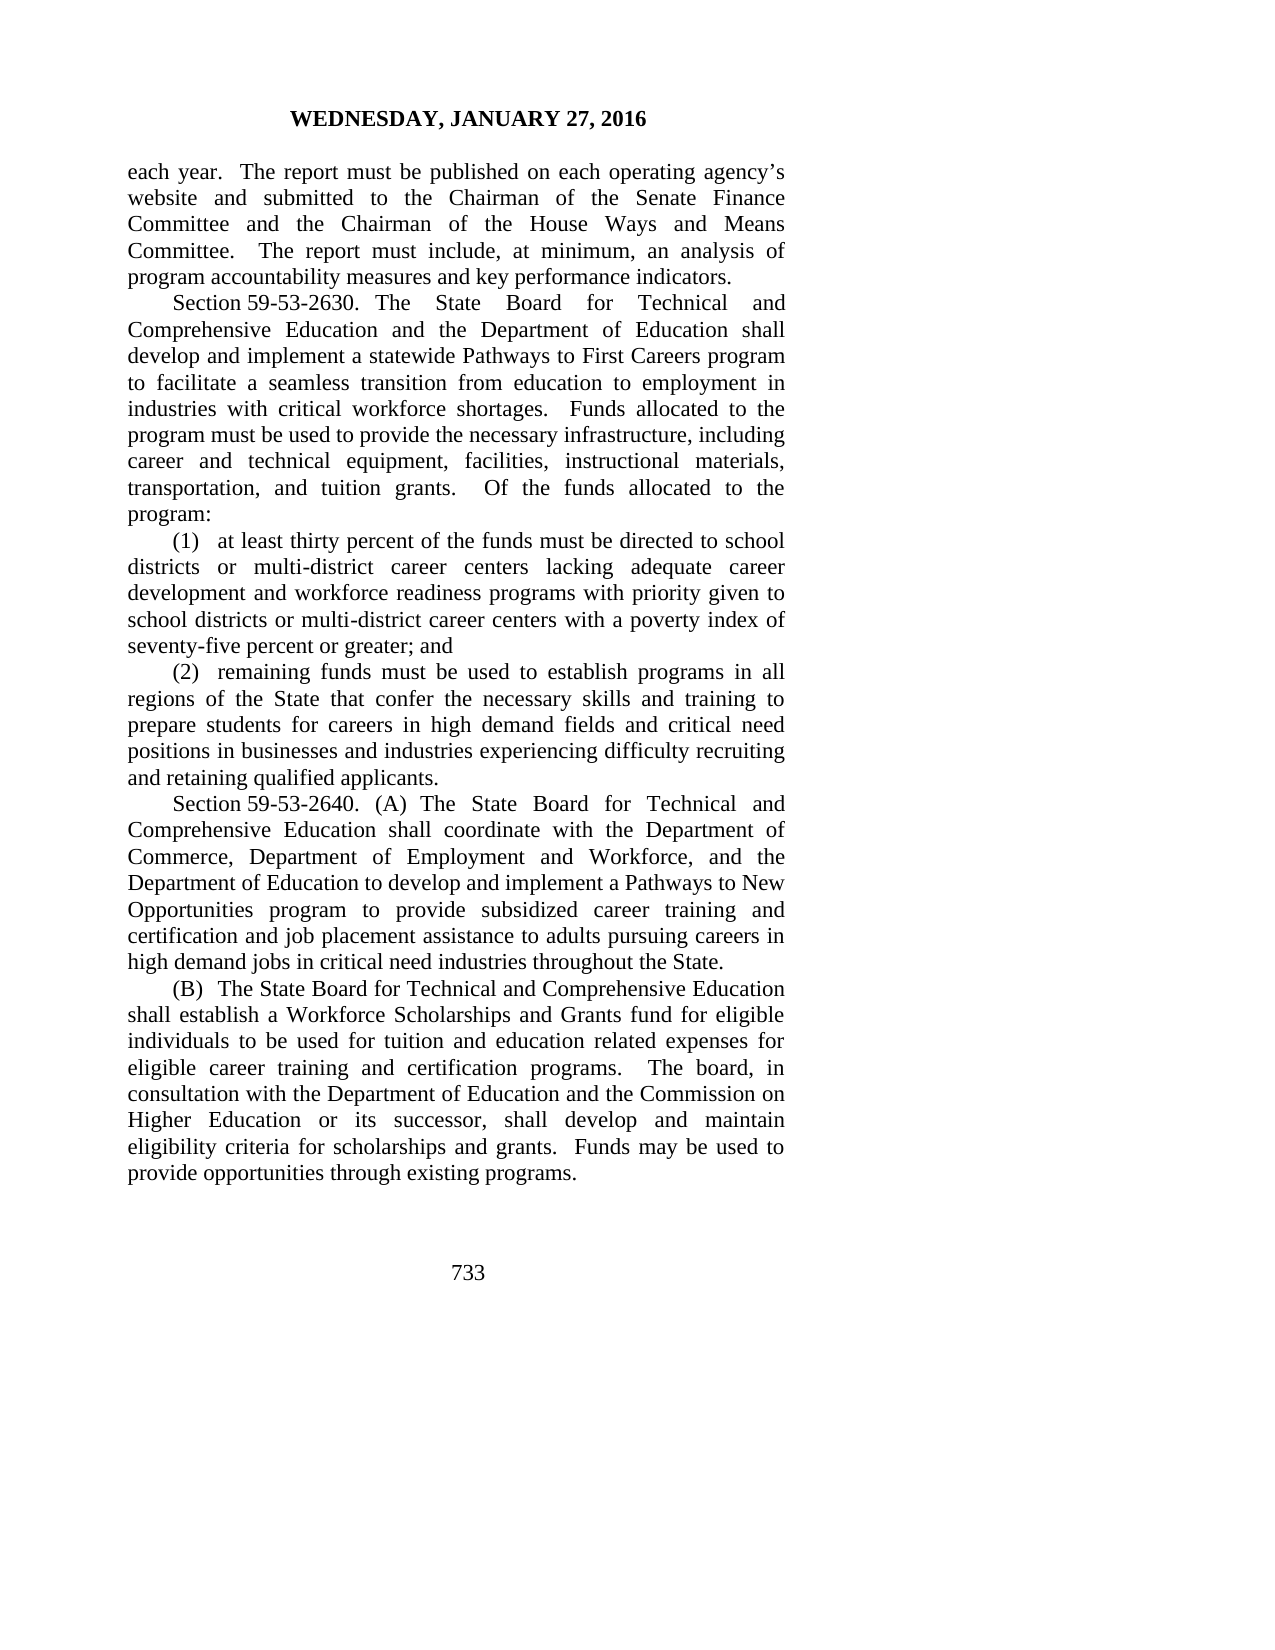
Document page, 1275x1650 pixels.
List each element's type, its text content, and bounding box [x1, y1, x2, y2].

text (B) The State Board for Technical and Comprehensive Education shall establish a Workforce Scholarships and Grants fund for eligible individuals to be used for tuition and education related expenses for eligible career training and certification programs. The board, in consultation with the Department of Education and the Commission on Higher Education or its successor, shall develop and maintain eligibility criteria for scholarships and grants. Funds may be used to provide opportunities through existing programs. [127, 975, 786, 1186]
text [127, 158, 786, 289]
text (1) at least thirty percent of the funds must be directed to school districts or multi-district career centers lacking adequate career development and workforce readiness programs with priority given to school districts or multi-district career centers with a poverty index of seventy-five percent or greater; and [127, 527, 786, 658]
text Section 59-53-2640. (A) The State Board for Technical and Comprehensive Education shall coordinate with the Department of Commerce, Department of Employment and Workforce, and the Department of Education to develop and implement a Pathways to New Opportunities program to provide subsidized career training and certification and job placement assistance to adults pursuing careers in high demand jobs in critical need industries throughout the State. [127, 790, 786, 975]
text (2) remaining funds must be used to establish programs in all regions of the State that confer the necessary skills and training to prepare students for careers in high demand fields and critical need positions in businesses and industries experiencing difficulty recruiting and retaining qualified applicants. [127, 658, 786, 790]
text Section 59-53-2630. The State Board for Technical and Comprehensive Education and the Department of Education shall develop and implement a statewide Pathways to First Careers program to facilitate a seamless transition from education to employment in industries with critical workforce shortages. Funds allocated to the program must be used to provide the necessary infrastructure, including career and technical equipment, facilities, instructional materials, transportation, and tuition grants. Of the funds allocated to the program: [127, 289, 786, 527]
